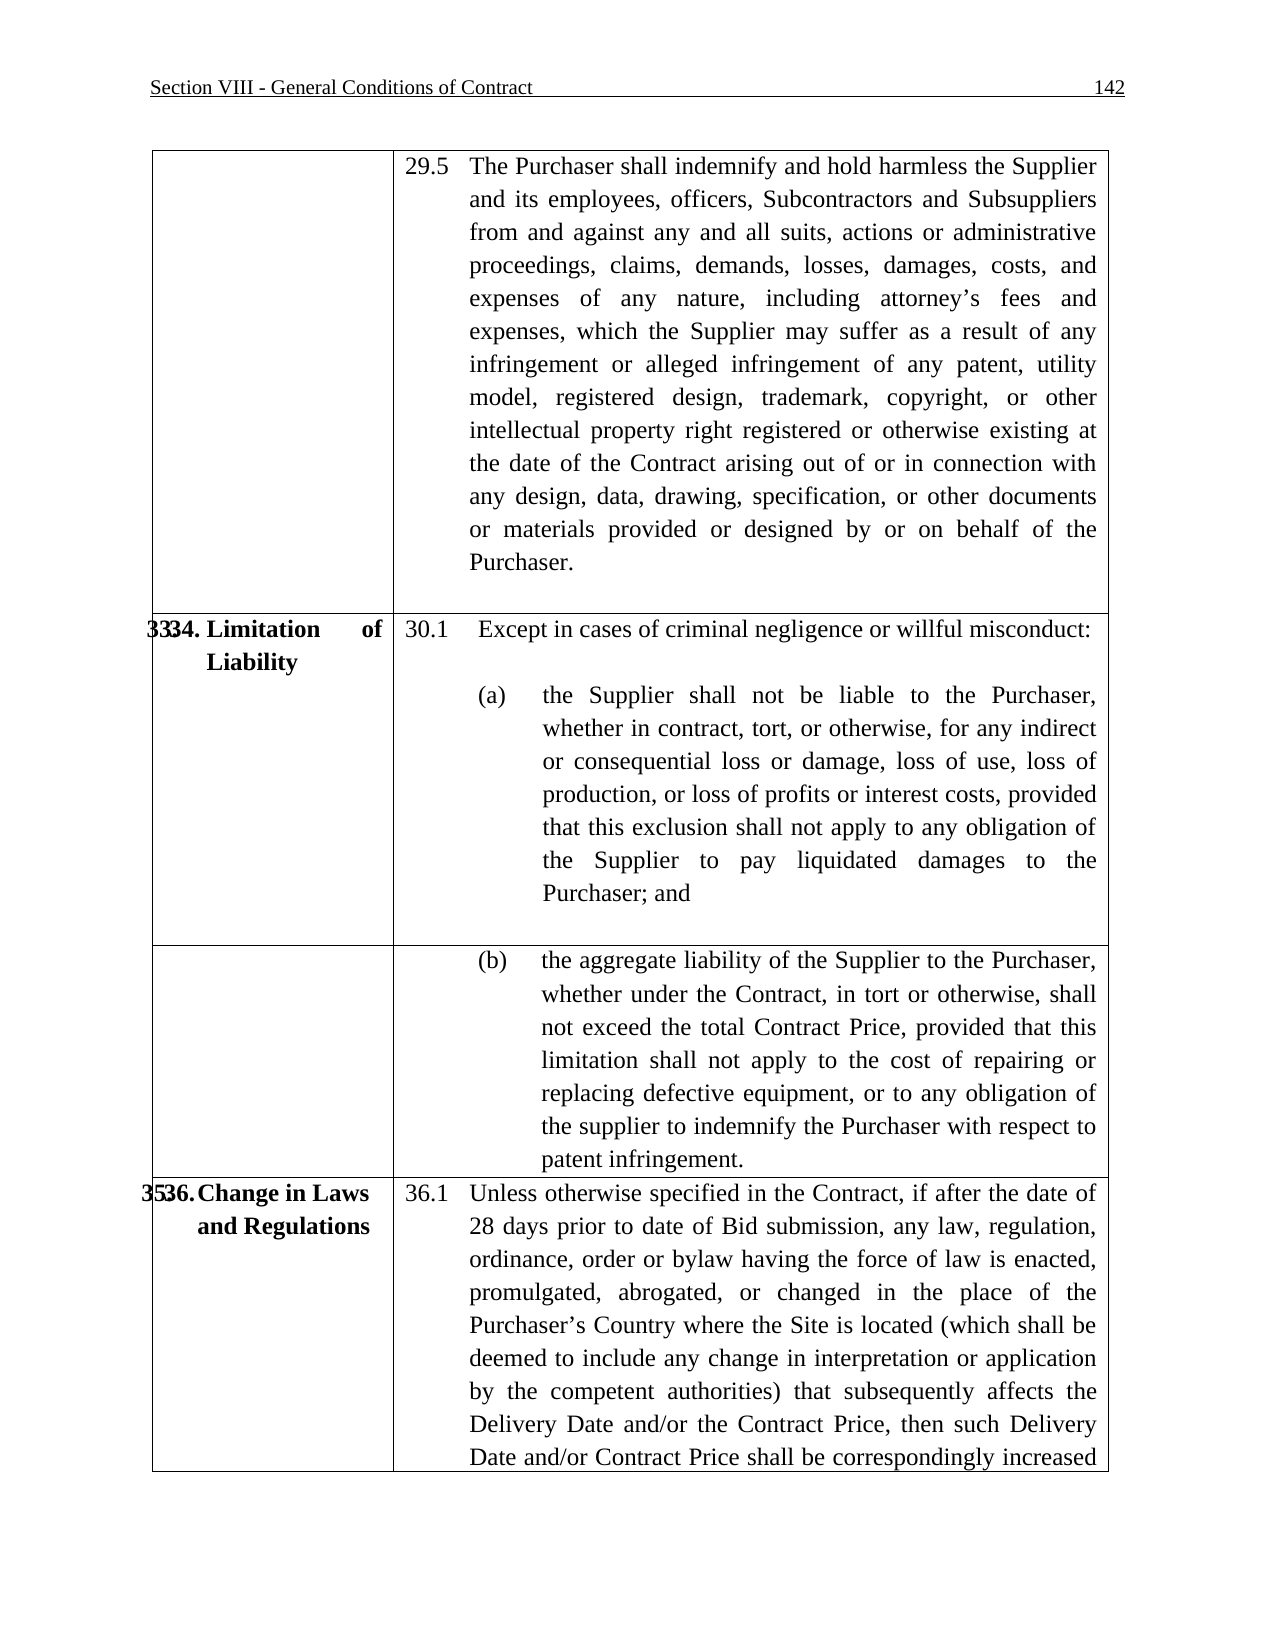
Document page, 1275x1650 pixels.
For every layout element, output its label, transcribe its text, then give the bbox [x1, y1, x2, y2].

table_cell Limitation of Liability [153, 614, 393, 944]
table_cell the aggregate liability of the Supplier to the Purchaser, whether under the Contract, in tort or otherwise, shall not exceed the total Contract Price, provided that this limitation shall not apply to the cost of repairing or replacing defective equipment, or to any obligation of the supplier to indemnify the Purchaser with respect to patent infringement. [394, 946, 1108, 1177]
table_cell Except in cases of criminal negligence or willful misconduct: the Supplier shall not be liable to the Purchaser, whether in contract, tort, or otherwise, for any indirect or consequential loss or damage, loss of use, loss of production, or loss of profits or interest costs, provided that this exclusion shall not apply to any obligation of the Supplier to pay liquidated damages to the Purchaser; and [394, 614, 1108, 944]
table_cell The Purchaser shall indemnify and hold harmless the Supplier and its employees, officers, Subcontractors and Subsuppliers from and against any and all suits, actions or administrative proceedings, claims, demands, losses, damages, costs, and expenses of any nature, including attorney’s fees and expenses, which the Supplier may suffer as a result of any infringement or alleged infringement of any patent, utility model, registered design, trademark, copyright, or other intellectual property right registered or otherwise existing at the date of the Contract arising out of or in connection with any design, data, drawing, specification, or other documents or materials provided or designed by or on behalf of the Purchaser. [394, 151, 1108, 613]
table_cell [153, 151, 393, 613]
table_cell [153, 946, 393, 1177]
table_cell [153, 1178, 393, 1471]
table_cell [394, 1178, 1108, 1471]
